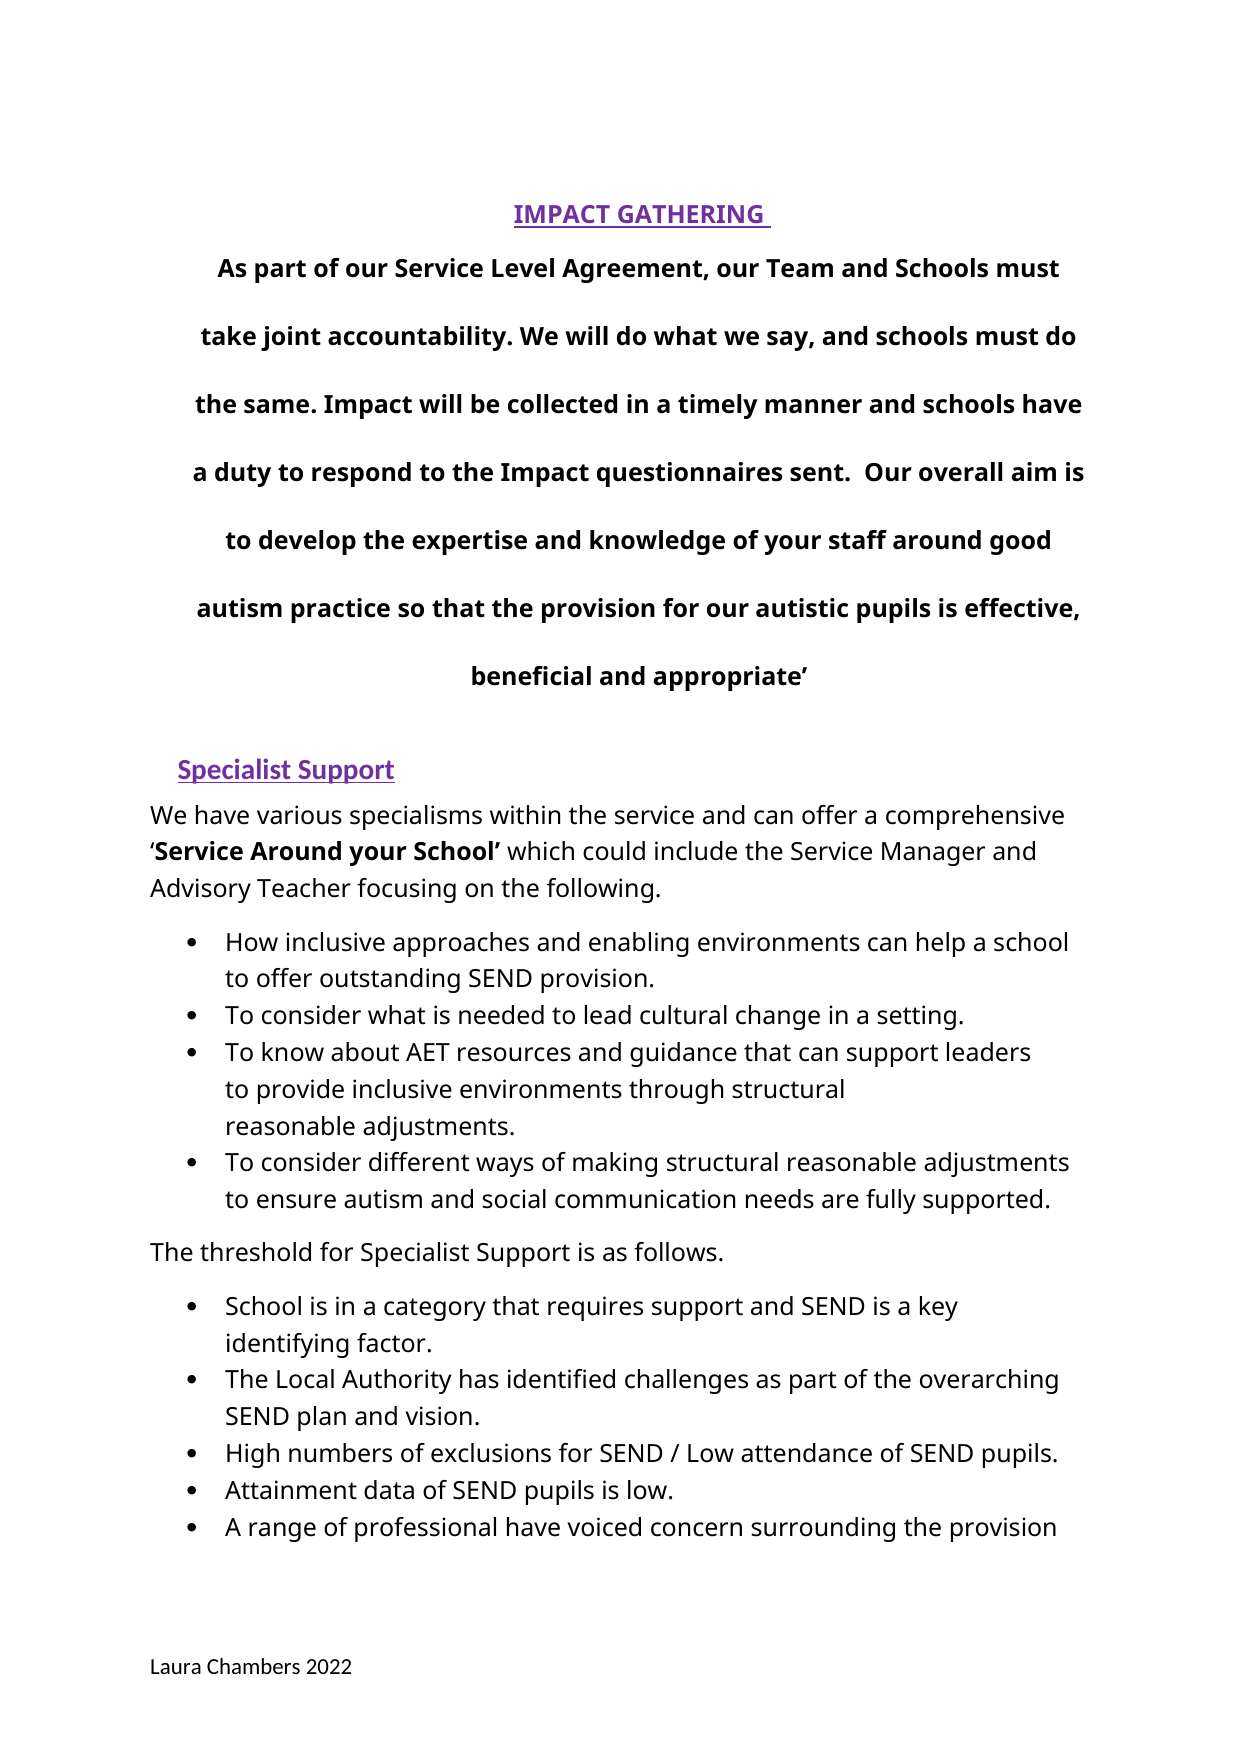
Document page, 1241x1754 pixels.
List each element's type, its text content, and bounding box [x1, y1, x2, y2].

text As part of our Service Level Agreement, our Team and Schools must take joint accountability. We will do what we say, and schools must do the same. Impact will be collected in a timely manner and schools have a duty to respond to the Impact questionnaires sent. Our overall aim is to develop the expertise and knowledge of your staff around good autism practice so that the provision for our autistic pupils is effective, beneficial and appropriate’ [187, 250, 1090, 693]
text IMPACT GATHERING [187, 197, 1090, 231]
list A range of professional have voiced concern surrounding the provision [187, 1509, 1090, 1543]
text The threshold for Specialist Support is as follows. [150, 1235, 1090, 1269]
list High numbers of exclusions for SEND / Low attendance of SEND pupils. [187, 1436, 1090, 1470]
list To consider different ways of making structural reasonable adjustments to ensure autism and social communication needs are fully supported. [187, 1145, 1090, 1216]
list How inclusive approaches and enabling environments can help a school to offer outstanding SEND provision. [187, 924, 1090, 995]
list School is in a category that requires support and SEND is a key identifying factor. [187, 1288, 1090, 1359]
list To consider what is needed to lead cultural change in a setting. [187, 998, 1090, 1032]
list The Local Authority has identified challenges as part of the overarching SEND plan and vision. [187, 1362, 1090, 1433]
list To know about AET resources and guidance that can support leaders to provide inclusive environments through structural reasonable adjustments. [187, 1034, 1090, 1142]
text We have various specialisms within the service and can offer a comprehensive ‘Service Around your School’ which could include the Service Manager and Advisory Teacher focusing on the following. [150, 797, 1090, 905]
list Attainment data of SEND pupils is low. [187, 1472, 1090, 1506]
